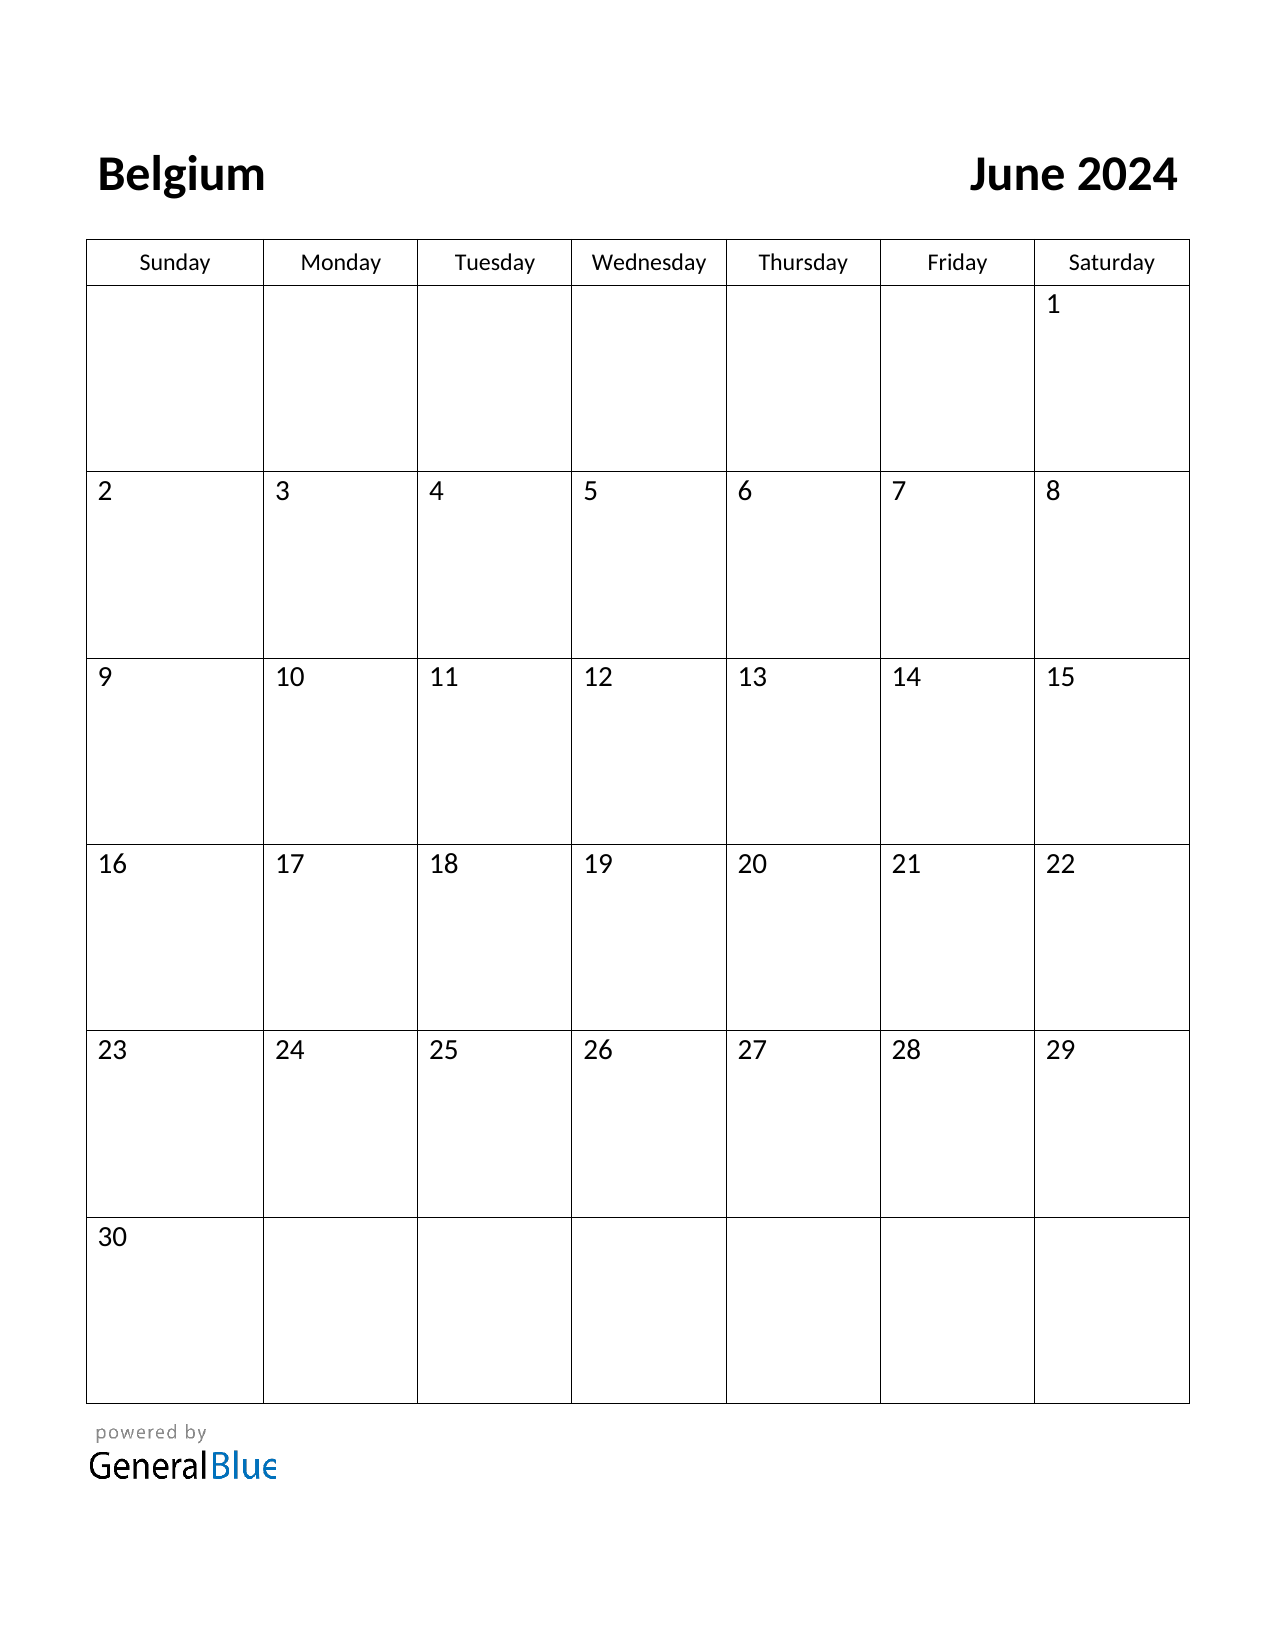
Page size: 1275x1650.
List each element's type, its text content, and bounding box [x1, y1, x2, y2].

table_cell [881, 286, 1034, 318]
table_cell [727, 878, 880, 1030]
table_cell Friday [881, 240, 1034, 284]
table_cell [572, 691, 726, 844]
table_cell [1035, 1250, 1189, 1403]
table_cell [86, 1404, 1189, 1502]
table_cell [572, 1250, 726, 1403]
table_cell 6 [727, 472, 880, 504]
table_cell [881, 691, 1034, 844]
table_cell [264, 505, 417, 657]
table_cell [572, 1064, 726, 1217]
table_cell [264, 1218, 417, 1250]
table_cell [1035, 318, 1189, 471]
table_cell [87, 1064, 263, 1217]
table_cell [881, 1218, 1034, 1250]
table_cell 25 [418, 1031, 571, 1064]
table_cell [572, 878, 726, 1030]
table_cell [418, 1218, 571, 1250]
table_header June 2024 [572, 105, 1189, 239]
table_cell [418, 878, 571, 1030]
table_cell [881, 878, 1034, 1030]
table_cell Monday [264, 240, 417, 284]
table_cell [881, 1250, 1034, 1403]
table_cell [418, 318, 571, 471]
table_cell [572, 286, 726, 318]
table_cell [418, 691, 571, 844]
table_cell 17 [264, 845, 417, 877]
table_cell [572, 505, 726, 657]
table_cell 26 [572, 1031, 726, 1064]
table_cell 12 [572, 659, 726, 691]
table_cell [727, 505, 880, 657]
table_cell 20 [727, 845, 880, 877]
table_cell [881, 318, 1034, 471]
table_cell [87, 286, 263, 318]
table_cell 28 [881, 1031, 1034, 1064]
table_cell [87, 318, 263, 471]
table_header Belgium [86, 105, 572, 239]
table_cell [572, 318, 726, 471]
table_cell 5 [572, 472, 726, 504]
table_cell 27 [727, 1031, 880, 1064]
table_cell 10 [264, 659, 417, 691]
table_cell [264, 1250, 417, 1403]
table_cell [264, 691, 417, 844]
table_cell [87, 691, 263, 844]
table_cell Tuesday [418, 240, 571, 284]
table_cell [1035, 1064, 1189, 1217]
table_cell 1 [1035, 286, 1189, 318]
table_cell 21 [881, 845, 1034, 877]
table_cell [1035, 878, 1189, 1030]
table_cell 2 [87, 472, 263, 504]
table_cell [727, 1218, 880, 1250]
table_cell [418, 286, 571, 318]
table_cell 14 [881, 659, 1034, 691]
table_cell 22 [1035, 845, 1189, 877]
table_cell [727, 1250, 880, 1403]
table_cell 11 [418, 659, 571, 691]
table_cell [1035, 691, 1189, 844]
table_cell [264, 286, 417, 318]
table_cell [727, 318, 880, 471]
picture [88, 1421, 276, 1484]
table_cell [264, 1064, 417, 1217]
table_cell [264, 318, 417, 471]
table_cell [727, 286, 880, 318]
table_cell [1035, 1218, 1189, 1250]
table_cell 24 [264, 1031, 417, 1064]
table_cell [418, 1064, 571, 1217]
table_cell [727, 1064, 880, 1217]
table_cell 29 [1035, 1031, 1189, 1064]
table_cell [87, 505, 263, 657]
table_cell 3 [264, 472, 417, 504]
table_cell [264, 878, 417, 1030]
table_cell 9 [87, 659, 263, 691]
table_cell [418, 505, 571, 657]
table_cell [87, 878, 263, 1030]
table_cell 16 [87, 845, 263, 877]
table_cell 30 [87, 1218, 263, 1250]
table_cell 18 [418, 845, 571, 877]
table_cell [418, 1250, 571, 1403]
table_cell [727, 691, 880, 844]
table_cell 23 [87, 1031, 263, 1064]
table_cell [881, 1064, 1034, 1217]
table_cell [87, 1250, 263, 1403]
table_cell 8 [1035, 472, 1189, 504]
table_cell Saturday [1035, 240, 1189, 284]
table_cell [572, 1218, 726, 1250]
table_cell 4 [418, 472, 571, 504]
table_cell 15 [1035, 659, 1189, 691]
table_cell Thursday [727, 240, 880, 284]
table_cell 13 [727, 659, 880, 691]
table_cell [1035, 505, 1189, 657]
table_cell 19 [572, 845, 726, 877]
table_cell 7 [881, 472, 1034, 504]
table_cell Sunday [87, 240, 263, 284]
table_cell [881, 505, 1034, 657]
table_cell Wednesday [572, 240, 726, 284]
